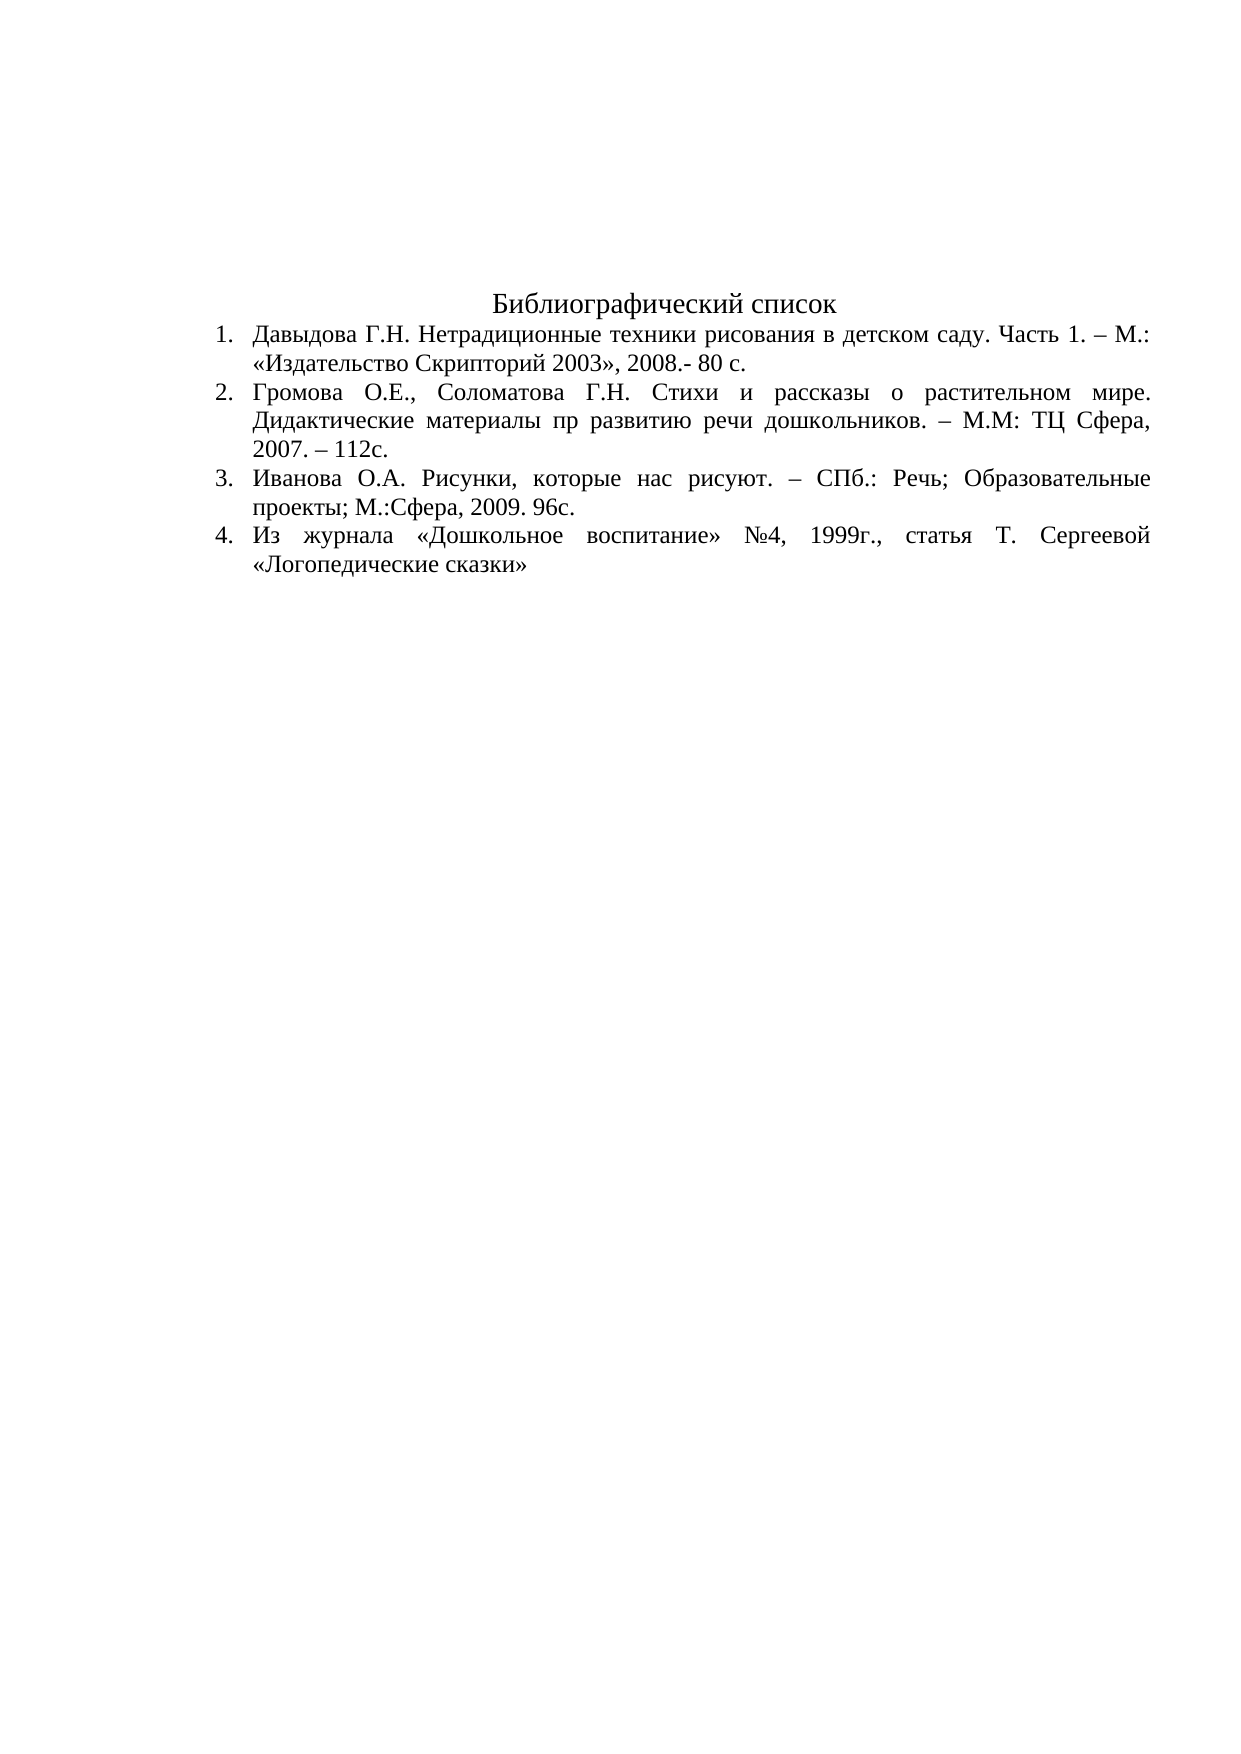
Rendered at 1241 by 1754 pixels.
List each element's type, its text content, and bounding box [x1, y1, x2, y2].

list Из журнала «Дошкольное воспитание» №4, 1999г., статья Т. Сергеевой «Логопедические сказки» [215, 521, 1152, 578]
list Иванова О.А. Рисунки, которые нас рисуют. – СПб.: Речь; Образовательные проекты; М.:Сфера, 2009. 96с. [215, 463, 1152, 521]
list Библиографический список [177, 286, 1152, 319]
list Громова О.Е., Соломатова Г.Н. Стихи и рассказы о растительном мире. Дидактические материалы пр развитию речи дошкольников. – М.М: ТЦ Сфера, 2007. – 112с. [215, 377, 1152, 463]
list Давыдова Г.Н. Нетрадиционные техники рисования в детском саду. Часть 1. – М.: «Издательство Скрипторий 2003», 2008.- 80 с. [215, 319, 1152, 377]
